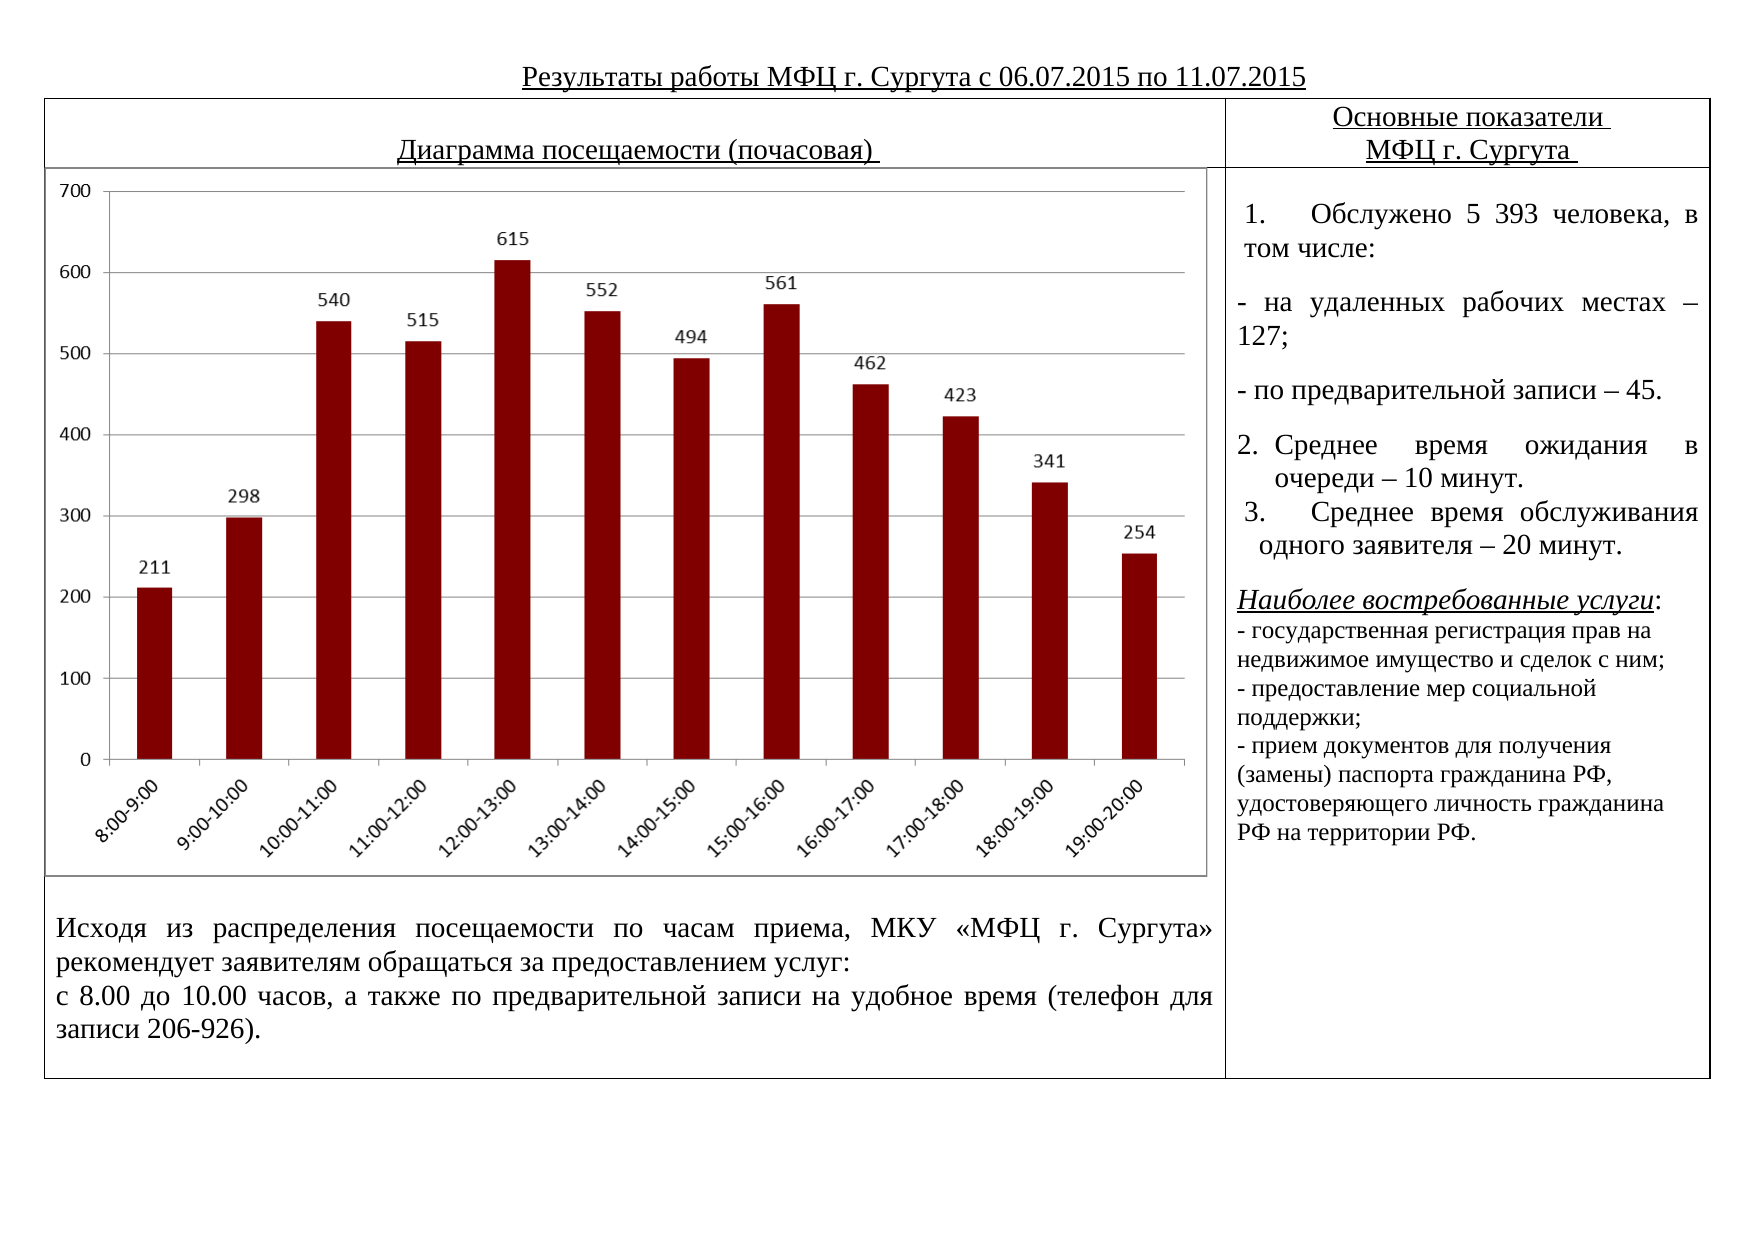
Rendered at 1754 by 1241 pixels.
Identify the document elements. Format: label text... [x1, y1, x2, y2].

table_header Диаграмма посещаемости (почасовая) [45, 99, 1225, 167]
table_cell Обслужено 5 393 человека, в том числе: - на удаленных рабочих местах – 127; - по предварительной записи – 45. Среднее время ожидания в очереди – 10 минут. Среднее время обслуживания одного заявителя – 20 минут. Наиболее востребованные услуги: - государственная регистрация прав на недвижимое имущество и сделок с ним; - предоставление мер социальной поддержки; - прием документов для получения (замены) паспорта гражданина РФ, удостоверяющего личность гражданина РФ на территории РФ. [1226, 168, 1709, 1078]
table_cell Исходя из распределения посещаемости по часам приема, МКУ «МФЦ г. Сургута» рекомендует заявителям обращаться за предоставлением услуг: с 8.00 до 10.00 часов, а также по предварительной записи на удобное время (телефон для записи 206-926). [45, 168, 1225, 1078]
table_header Основные показатели МФЦ г. Сургута [1226, 99, 1709, 167]
picture [44, 167, 1208, 877]
text Результаты работы МФЦ г. Сургута с 06.07.2015 по 11.07.2015 [118, 59, 1636, 93]
